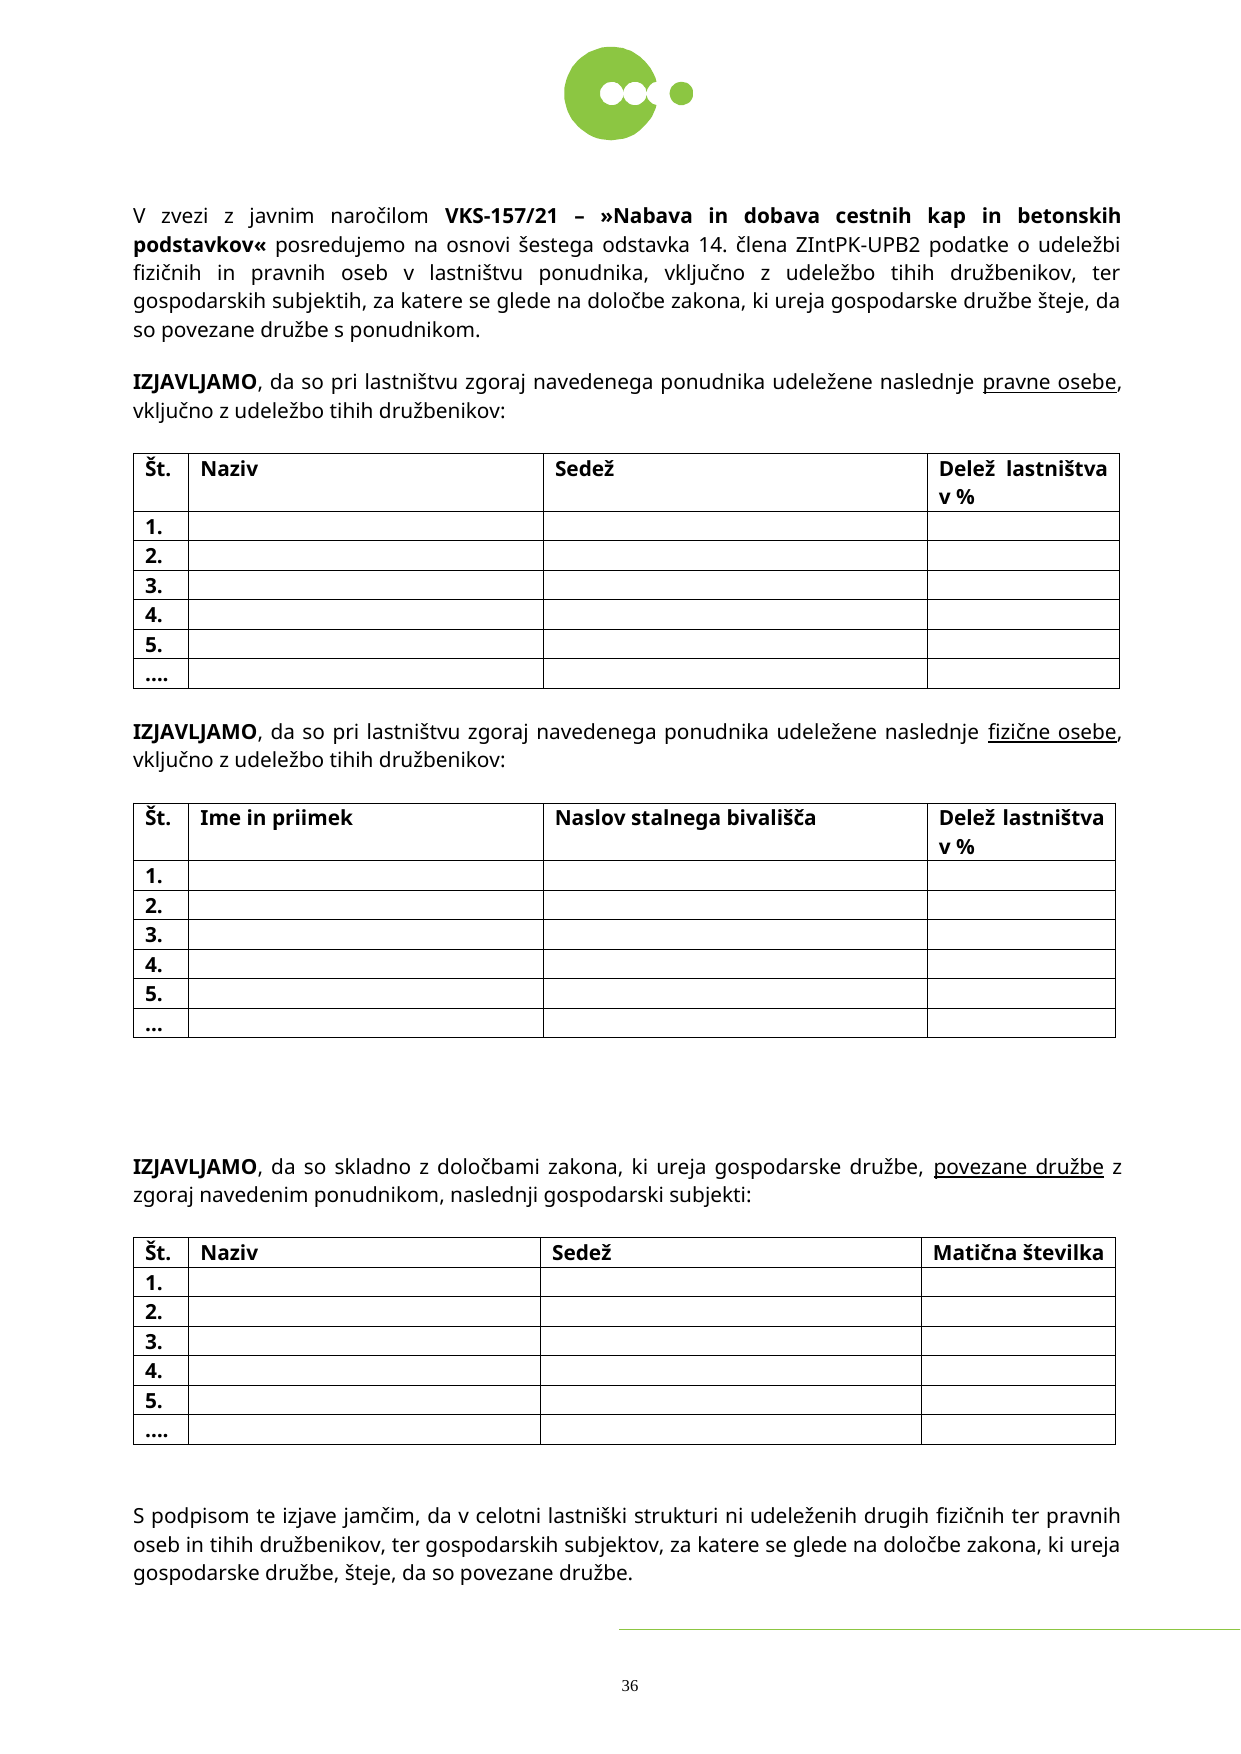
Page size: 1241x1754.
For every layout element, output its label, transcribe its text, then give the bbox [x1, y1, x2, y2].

table_cell [544, 630, 927, 658]
table_cell 2. [134, 891, 188, 919]
table_header Matična številka [922, 1238, 1115, 1267]
table_cell [189, 1327, 540, 1355]
table_cell [922, 1297, 1115, 1326]
table_header Naziv [189, 454, 543, 511]
table_cell [544, 571, 927, 599]
text IZJAVLJAMO, da so skladno z določbami zakona, ki ureja gospodarske družbe, povezane družbe z zgoraj navedenim ponudnikom, naslednji gospodarski subjekti: [133, 1152, 1122, 1209]
table_cell [544, 659, 927, 688]
table_cell 4. [134, 950, 188, 978]
table_cell [544, 950, 927, 978]
table_cell [928, 920, 1115, 949]
table_cell [189, 920, 543, 949]
table_cell [928, 600, 1119, 629]
table_cell [189, 1386, 540, 1414]
table_cell … [134, 1009, 188, 1037]
table_cell 5. [134, 630, 188, 658]
table_cell [189, 891, 543, 919]
table_cell [928, 861, 1115, 890]
table_cell [189, 861, 543, 890]
table_cell [922, 1356, 1115, 1385]
table_header Naziv [189, 1238, 540, 1267]
table_cell [189, 1415, 540, 1444]
table_cell 3. [134, 920, 188, 949]
table_cell [189, 1009, 543, 1037]
text S podpisom te izjave jamčim, da v celotni lastniški strukturi ni udeleženih drugih fizičnih ter pravnih oseb in tihih družbenikov, ter gospodarskih subjektov, za katere se glede na določbe zakona, ki ureja gospodarske družbe, šteje, da so povezane družbe. [133, 1502, 1122, 1587]
table_header Delež lastništva v % [928, 804, 1115, 860]
table_cell 1. [134, 1268, 188, 1296]
table_cell [922, 1268, 1115, 1296]
table_header Št. [134, 454, 188, 511]
text IZJAVLJAMO, da so pri lastništvu zgoraj navedenega ponudnika udeležene naslednje pravne osebe, vključno z udeležbo tihih družbenikov: [133, 367, 1122, 424]
table_cell [189, 950, 543, 978]
table_header Sedež [541, 1238, 921, 1267]
table_cell [189, 600, 543, 629]
table_cell 4. [134, 600, 188, 629]
table_cell [928, 571, 1119, 599]
table_cell …. [134, 659, 188, 688]
table_cell [928, 630, 1119, 658]
table_cell [928, 979, 1115, 1008]
table_cell [189, 1356, 540, 1385]
table_cell 4. [134, 1356, 188, 1385]
table_header Ime in priimek [189, 804, 543, 860]
table_header Št. [134, 1238, 188, 1267]
table_cell [541, 1386, 921, 1414]
table_cell [544, 891, 927, 919]
table_header Št. [134, 804, 188, 860]
table_cell [544, 600, 927, 629]
table_cell [189, 541, 543, 570]
table_cell 5. [134, 1386, 188, 1414]
table_cell 2. [134, 541, 188, 570]
table_cell 1. [134, 512, 188, 540]
table_cell [928, 512, 1119, 540]
table_header Naslov stalnega bivališča [544, 804, 927, 860]
table_cell [189, 1268, 540, 1296]
table_cell [922, 1386, 1115, 1414]
table_cell 2. [134, 1297, 188, 1326]
table_cell [544, 920, 927, 949]
table_cell [544, 861, 927, 890]
table_cell [541, 1415, 921, 1444]
table_cell …. [134, 1415, 188, 1444]
text IZJAVLJAMO, da so pri lastništvu zgoraj navedenega ponudnika udeležene naslednje fizične osebe, vključno z udeležbo tihih družbenikov: [133, 717, 1122, 774]
table_cell [928, 891, 1115, 919]
table_cell [928, 659, 1119, 688]
table_cell [928, 950, 1115, 978]
table_cell [541, 1297, 921, 1326]
table_cell [544, 979, 927, 1008]
table_cell [189, 512, 543, 540]
table_cell [922, 1327, 1115, 1355]
table_cell [189, 1297, 540, 1326]
text V zvezi z javnim naročilom VKS-157/21 – »Nabava in dobava cestnih kap in betonskih podstavkov« posredujemo na osnovi šestega odstavka 14. člena ZIntPK-UPB2 podatke o udeležbi fizičnih in pravnih oseb v lastništvu ponudnika, vključno z udeležbo tihih družbenikov, ter gospodarskih subjektih, za katere se glede na določbe zakona, ki ureja gospodarske družbe šteje, da so povezane družbe s ponudnikom. [133, 201, 1122, 343]
table_cell [189, 571, 543, 599]
table_cell [541, 1356, 921, 1385]
table_cell 3. [134, 1327, 188, 1355]
table_cell [541, 1268, 921, 1296]
table_cell [544, 512, 927, 540]
table_cell [922, 1415, 1115, 1444]
table_cell 1. [134, 861, 188, 890]
table_cell [928, 541, 1119, 570]
table_cell [928, 1009, 1115, 1037]
table_cell [189, 659, 543, 688]
table_cell 3. [134, 571, 188, 599]
table_cell 5. [134, 979, 188, 1008]
table_cell [544, 1009, 927, 1037]
table_header Delež lastništva v % [928, 454, 1119, 511]
table_cell [544, 541, 927, 570]
table_cell [189, 630, 543, 658]
table_cell [541, 1327, 921, 1355]
table_cell [189, 979, 543, 1008]
table_header Sedež [544, 454, 927, 511]
